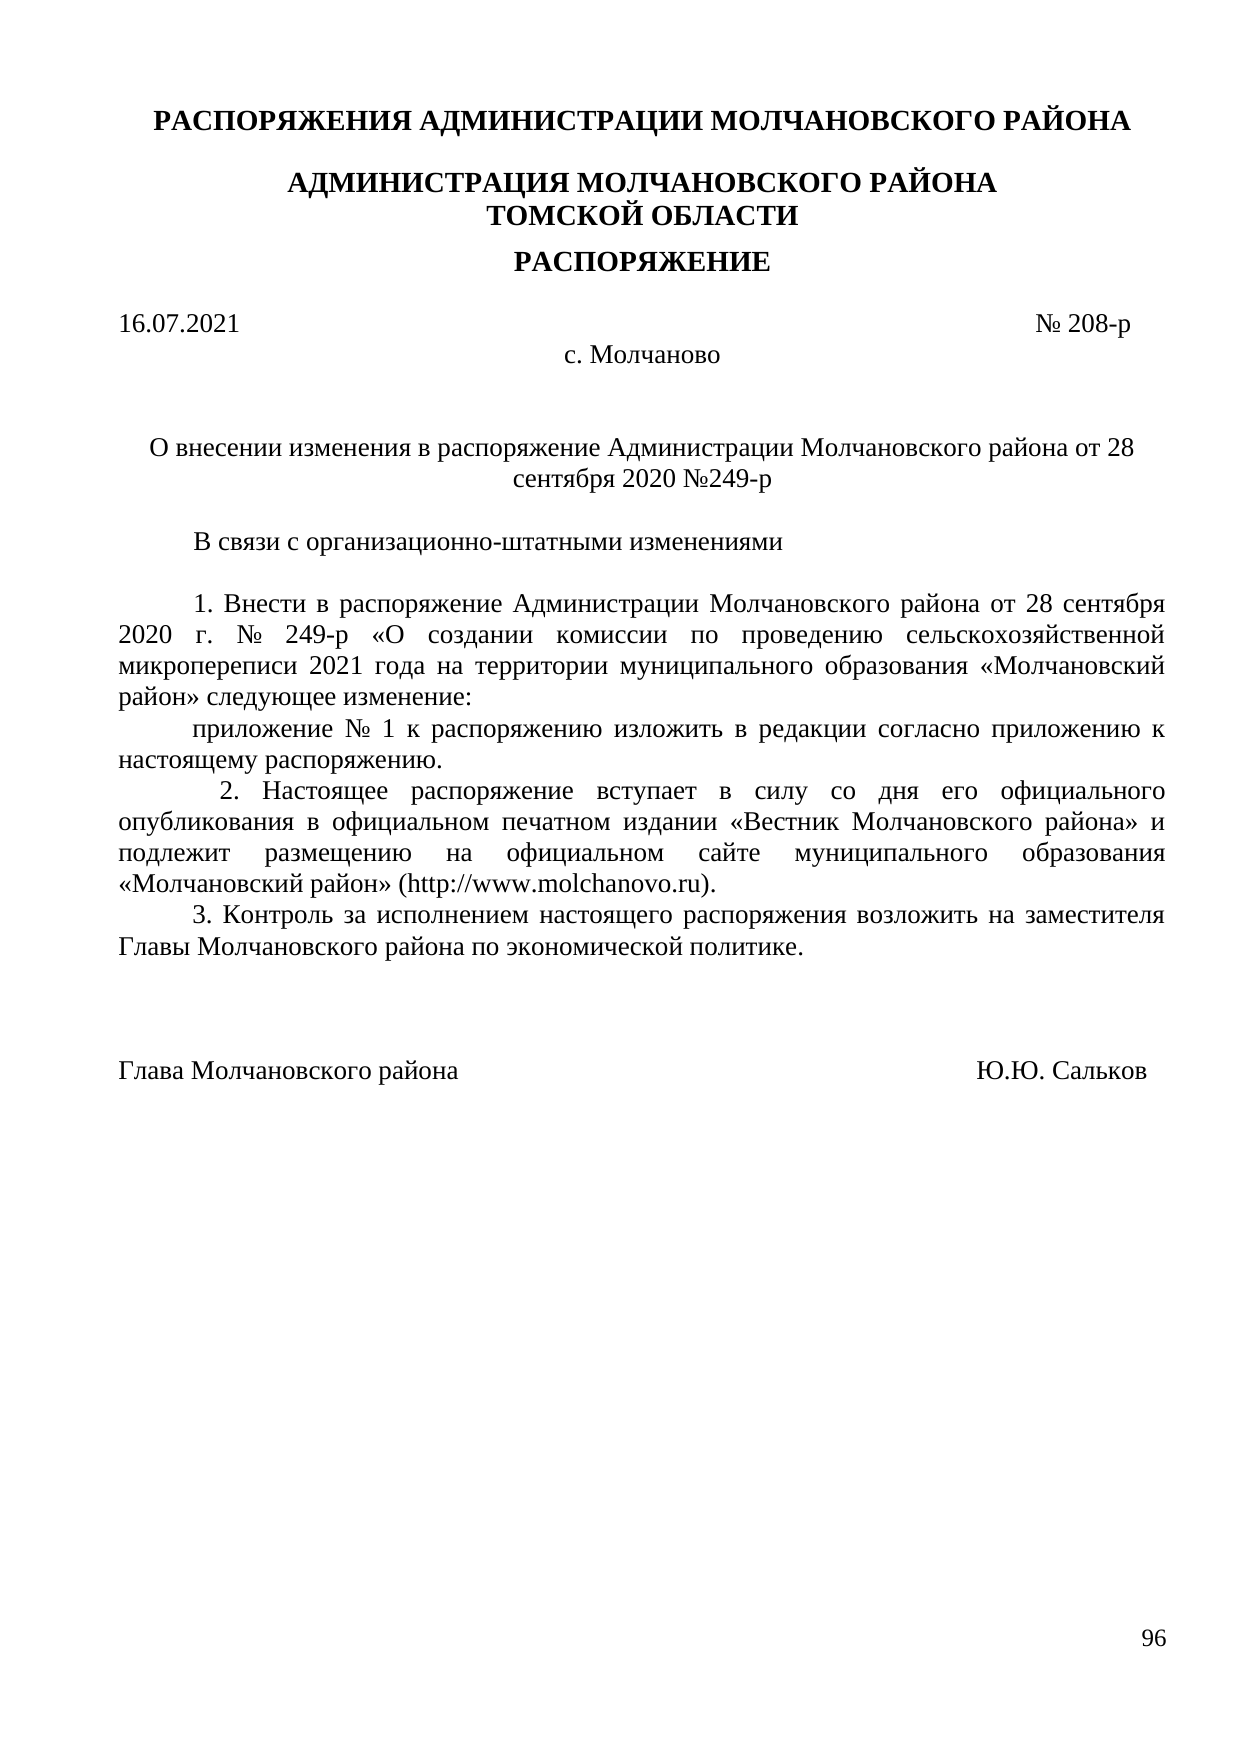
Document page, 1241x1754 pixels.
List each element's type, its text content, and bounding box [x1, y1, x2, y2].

text приложение № 1 к распоряжению изложить в редакции согласно приложению к настоящему распоряжению. [118, 712, 1166, 774]
text Глава Молчановского района Ю.Ю. Сальков [118, 1054, 1166, 1085]
text 2. Настоящее распоряжение вступает в силу со дня его официального опубликования в официальном печатном издании «Вестник Молчановского района» и подлежит размещению на официальном сайте муниципального образования «Молчановский район» (http://www.molchanovo.ru). [118, 774, 1167, 898]
text 16.07.2021 № 208-р [118, 307, 1166, 338]
text 1. Внести в распоряжение Администрации Молчановского района от 28 сентября 2020 г. № 249-р «О создании комиссии по проведению сельскохозяйственной микропереписи 2021 года на территории муниципального образования «Молчановский район» следующее изменение: [118, 587, 1166, 712]
text РАСПОРЯЖЕние [118, 244, 1166, 278]
text АДМИНИСТРАЦИЯ молчановского РАЙОНА [118, 165, 1166, 198]
text В связи с организационно-штатными изменениями [118, 525, 1166, 556]
text РАСПОРЯЖЕНИЯ АДМИНИСТРАЦИИ МОЛЧАНОВСКОГО РАЙОНА [118, 103, 1166, 136]
text 3. Контроль за исполнением настоящего распоряжения возложить на заместителя Главы Молчановского района по экономической политике. [118, 898, 1166, 961]
text с. Молчаново [118, 338, 1166, 369]
text Томской области [118, 198, 1166, 232]
text О внесении изменения в распоряжение Администрации Молчановского района от 28 сентября 2020 №249-р [118, 431, 1166, 494]
